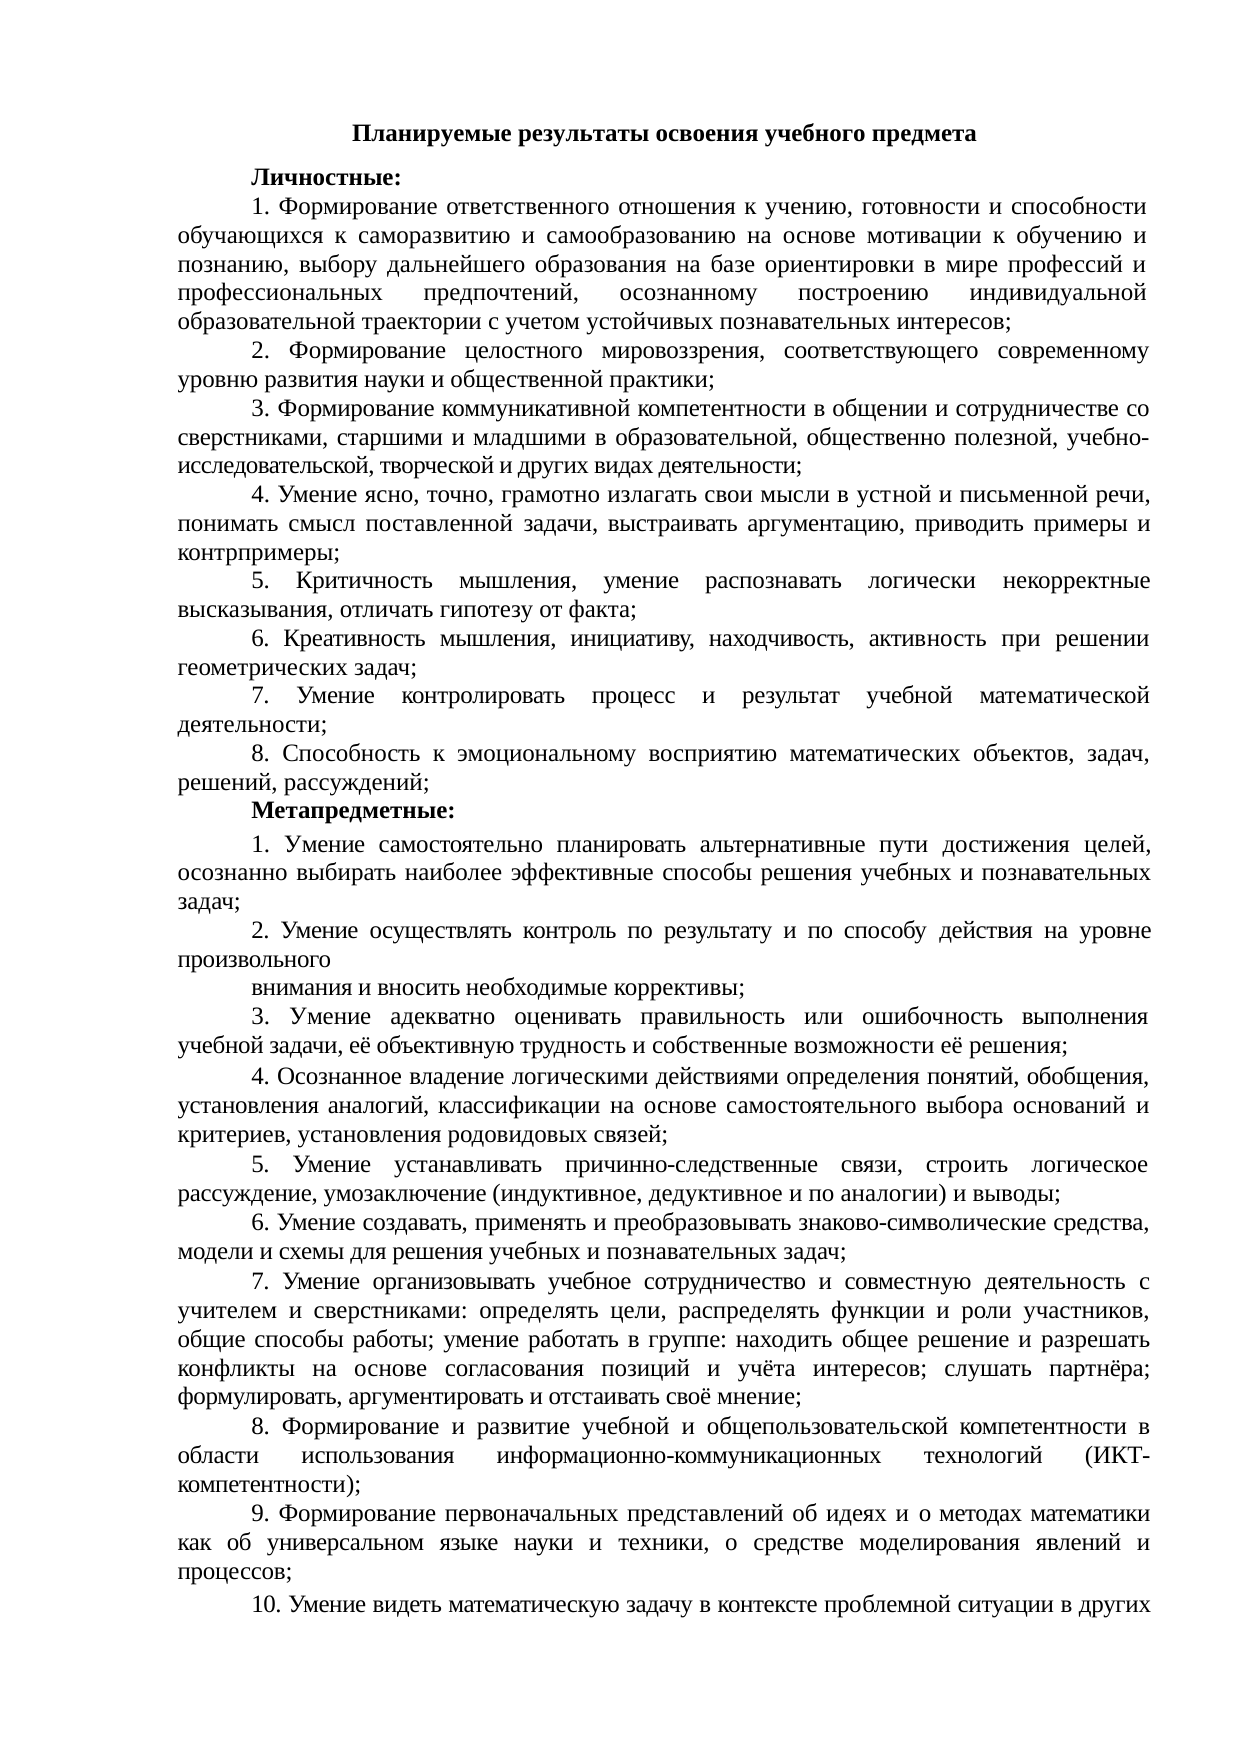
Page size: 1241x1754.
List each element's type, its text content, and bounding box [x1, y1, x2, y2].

text 4. Умение ясно, точно, грамотно излагать свои мысли в устной и письменной речи, понимать смысл поставленной задачи, выстраивать аргументацию, приводить примеры и контрпримеры; [177, 479, 1151, 566]
text 5. Умение устанавливать причинно-следственные связи, строить логическое рассуждение, умозаключение (индуктивное, дедуктивное и по аналогии) и выводы; [177, 1149, 1148, 1206]
text 3. Формирование коммуникативной компетентности в общении и сотрудничестве со сверстниками, старшими и младшими в образовательной, общественно полезной, учебно-исследовательской, творческой и других видах деятельности; [177, 393, 1150, 479]
text Планируемые результаты освоения учебного предмета [177, 118, 1152, 147]
text 2. Умение осуществлять контроль по результату и по способу действия на уровне произвольного [177, 915, 1152, 972]
text 7. Умение контролировать процесс и результат учебной математической деятельности; [177, 681, 1150, 738]
text 3. Умение адекватно оценивать правильность или ошибочность выполнения учебной задачи, её объективную трудность и собственные возможности её решения; [177, 1001, 1148, 1059]
text 8. Способность к эмоциональному восприятию математических объектов, задач, решений, рассуждений; [177, 738, 1150, 796]
text 1. Формирование ответственного отношения к учению, готовности и способности обучающихся к саморазвитию и самообразованию на основе мотивации к обучению и познанию, выбору дальнейшего образования на базе ориентировки в мире профессий и профессиональных предпочтений, осознанному построению индивидуальной образовательной траектории с учетом устойчивых познавательных интересов; [177, 191, 1147, 335]
text внимания и вносить необходимые коррективы; [177, 972, 1152, 1001]
text 2. Формирование целостного мировоззрения, соответствующего современному уровню развития науки и общественной практики; [177, 336, 1149, 393]
text Метапредметные: [177, 796, 1147, 824]
text 7. Умение организовывать учебное сотрудничество и совместную деятельность с учителем и сверстниками: определять цели, распределять функции и роли участников, общие способы работы; умение работать в группе: находить общее решение и разрешать конфликты на основе согласования позиций и учёта интересов; слушать партнёра; формулировать, аргументировать и отстаивать своё мнение; [177, 1266, 1150, 1410]
text 8. Формирование и развитие учебной и общепользовательской компетентности в области использования информационно-коммуникационных технологий (ИКТ-компетентности); [177, 1411, 1150, 1497]
text 9. Формирование первоначальных представлений об идеях и о методах математики как об универсальном языке науки и техники, о средстве моделирования явлений и процессов; [177, 1498, 1151, 1585]
text Личностные: [177, 162, 1147, 191]
text 6. Умение создавать, применять и преобразовывать знаково-символические средства, модели и схемы для решения учебных и познавательных задач; [177, 1207, 1150, 1265]
text 6. Креативность мышления, инициативу, находчивость, активность при решении геометрических задач; [177, 623, 1150, 681]
text 4. Осознанное владение логическими действиями определения понятий, обобщения, установления аналогий, классификации на основе самостоятельного выбора оснований и критериев, установления родовидовых связей; [177, 1061, 1149, 1147]
text 5. Критичность мышления, умение распознавать логически некорректные высказывания, отличать гипотезу от факта; [177, 566, 1151, 623]
text 1. Умение самостоятельно планировать альтернативные пути достижения целей, осознанно выбирать наиболее эффективные способы решения учебных и познавательных задач; [177, 829, 1152, 915]
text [177, 1589, 1151, 1618]
